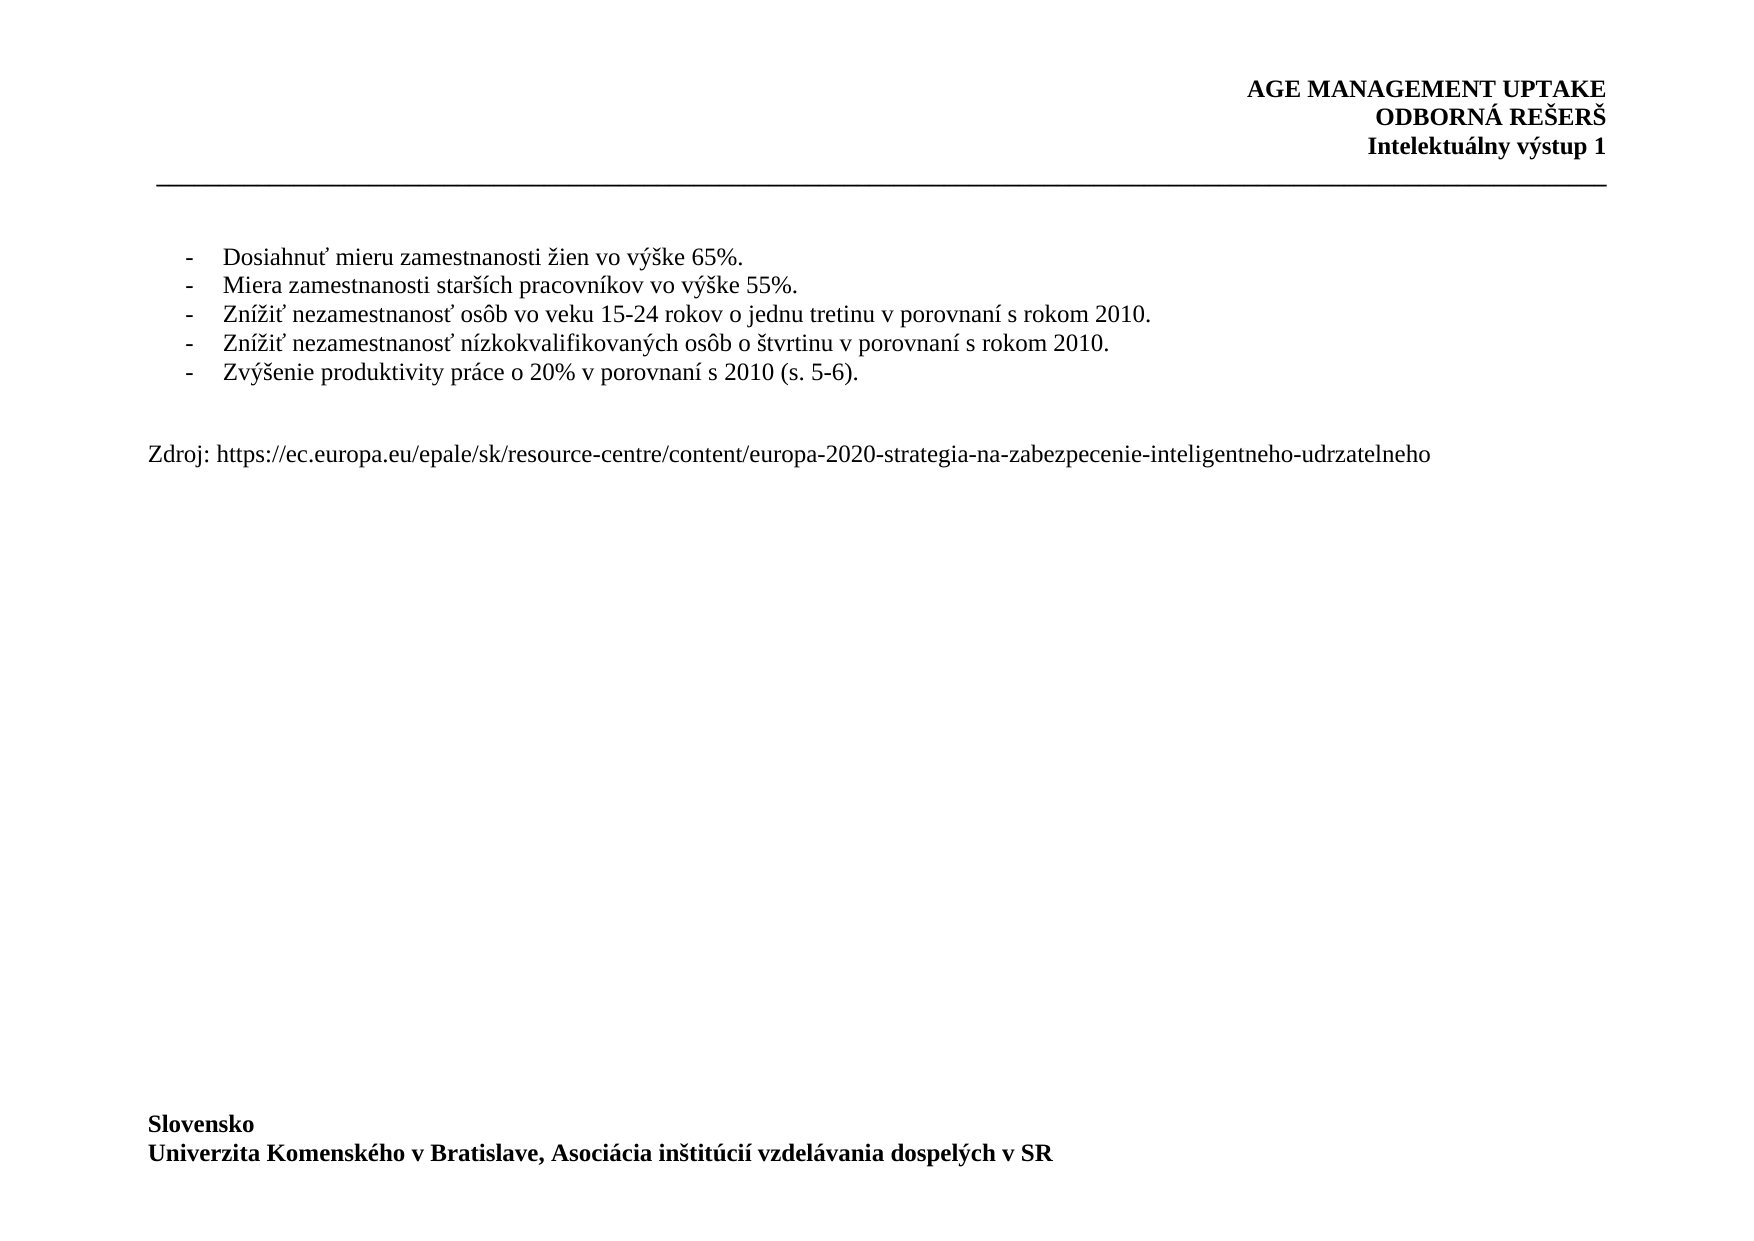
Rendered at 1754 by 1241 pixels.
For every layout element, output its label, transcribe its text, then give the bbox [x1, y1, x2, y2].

list Znížiť nezamestnanosť osôb vo veku 15-24 rokov o jednu tretinu v porovnaní s rokom 2010. [185, 299, 1606, 328]
list Zvýšenie produktivity práce o 20% v porovnaní s 2010 (s. 5-6). [185, 357, 1606, 386]
text Zdroj: https://ec.europa.eu/epale/sk/resource-centre/content/europa-2020-strategia-na-zabezpecenie-inteligentneho-udrzatelneho [148, 439, 1606, 468]
list Dosiahnuť mieru zamestnanosti žien vo výške 65%. [185, 242, 1606, 271]
list Znížiť nezamestnanosť nízkokvalifikovaných osôb o štvrtinu v porovnaní s rokom 2010. [185, 328, 1606, 357]
list Miera zamestnanosti starších pracovníkov vo výške 55%. [185, 271, 1606, 299]
